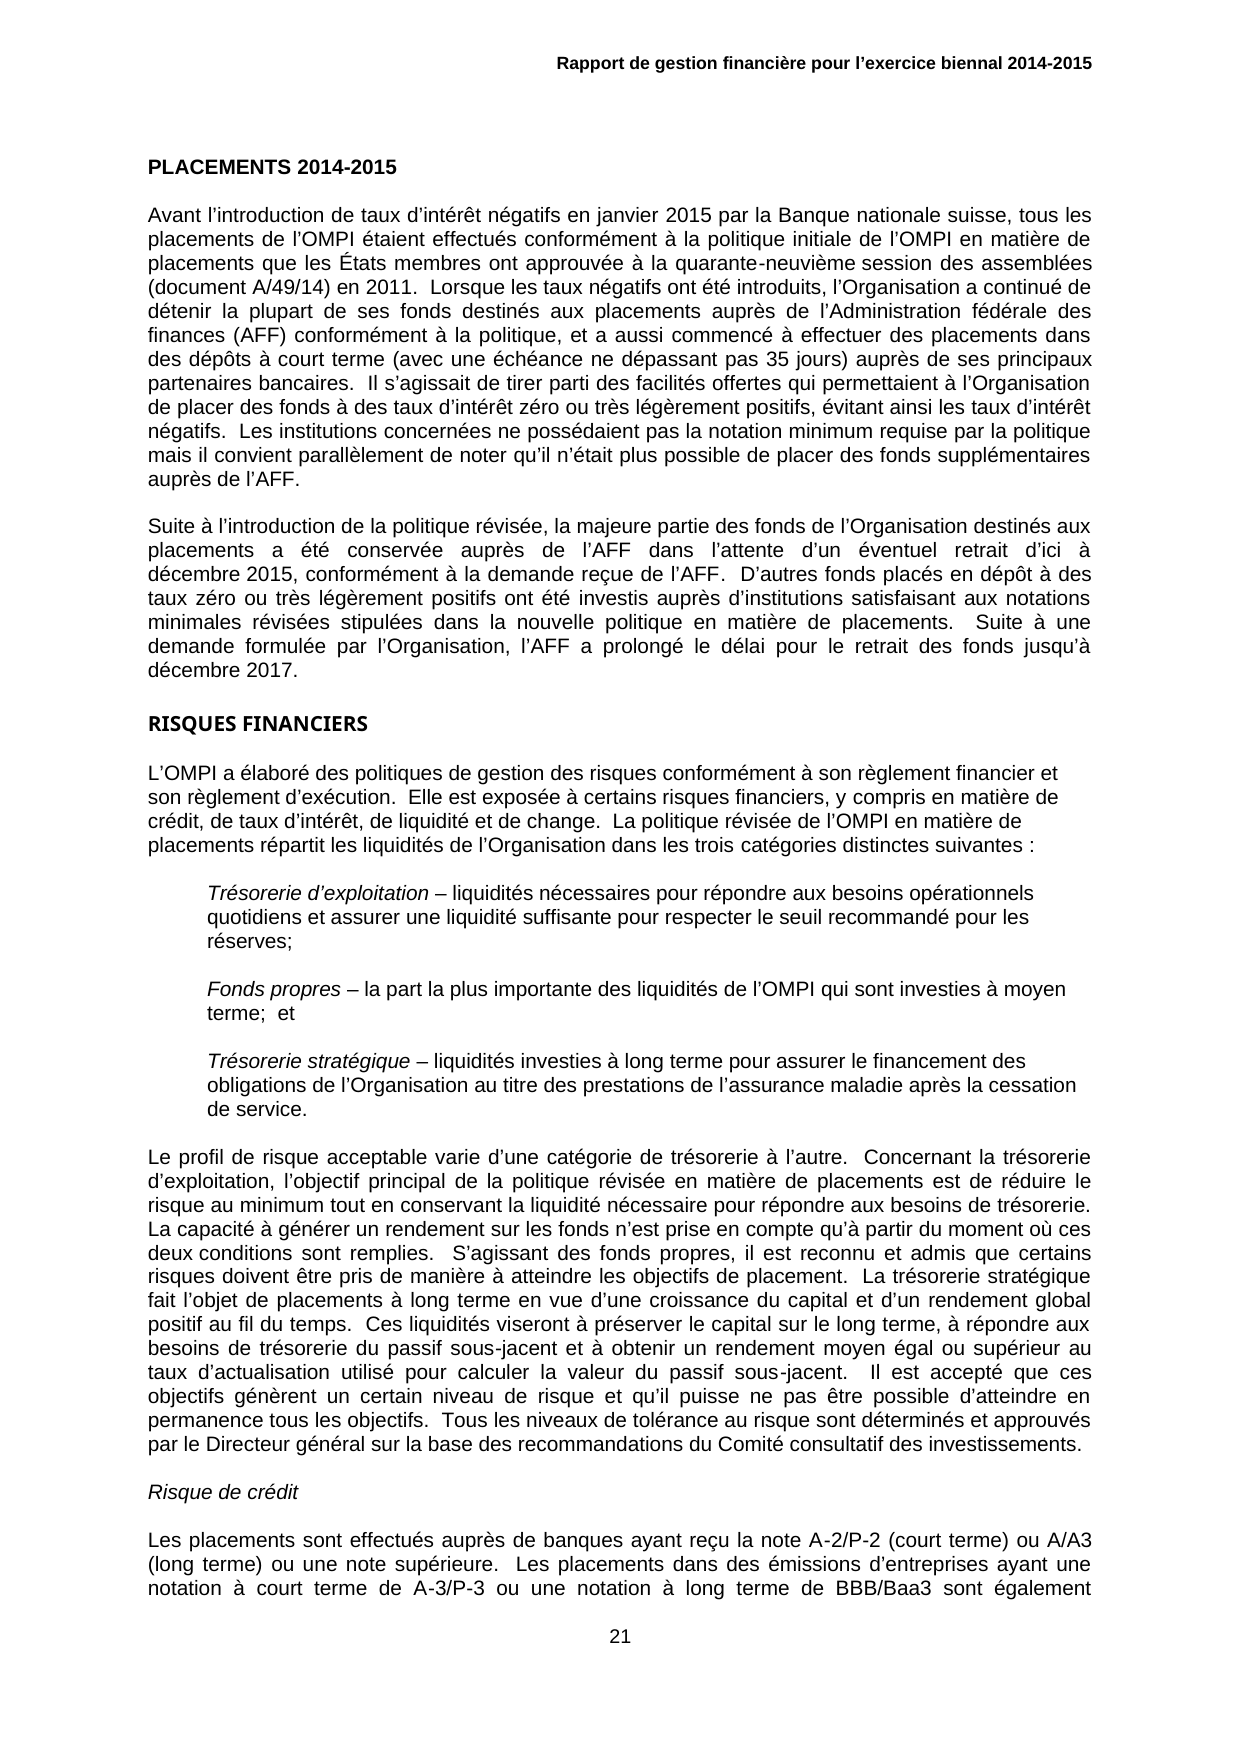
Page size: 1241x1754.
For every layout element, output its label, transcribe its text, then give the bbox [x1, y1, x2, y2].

text L’OMPI a élaboré des politiques de gestion des risques conformément à son règlement financier et son règlement d’exécution. Elle est exposée à certains risques financiers, y compris en matière de crédit, de taux d’intérêt, de liquidité et de change. La politique révisée de l’OMPI en matière de placements répartit les liquidités de l’Organisation dans les trois catégories distinctes suivantes : [148, 761, 1092, 857]
text Le profil de risque acceptable varie d’une catégorie de trésorerie à l’autre. Concernant la trésorerie d’exploitation, l’objectif principal de la politique révisée en matière de placements est de réduire le risque au minimum tout en conservant la liquidité nécessaire pour répondre aux besoins de trésorerie. La capacité à générer un rendement sur les fonds n’est prise en compte qu’à partir du moment où ces deux conditions sont remplies. S’agissant des fonds propres, il est reconnu et admis que certains risques doivent être pris de manière à atteindre les objectifs de placement. La trésorerie stratégique fait l’objet de placements à long terme en vue d’une croissance du capital et d’un rendement global positif au fil du temps. Ces liquidités viseront à préserver le capital sur le long terme, à répondre aux besoins de trésorerie du passif sous-jacent et à obtenir un rendement moyen égal ou supérieur au taux d’actualisation utilisé pour calculer la valeur du passif sous-jacent. Il est accepté que ces objectifs génèrent un certain niveau de risque et qu’il puisse ne pas être possible d’atteindre en permanence tous les objectifs. Tous les niveaux de tolérance au risque sont déterminés et approuvés par le Directeur général sur la base des recommandations du Comité consultatif des investissements. [148, 1144, 1092, 1456]
subtitle Risques financiers [148, 706, 1092, 737]
text Fonds propres – la part la plus importante des liquidités de l’OMPI qui sont investies à moyen terme; et [207, 977, 1092, 1025]
text Trésorerie stratégique – liquidités investies à long terme pour assurer le financement des obligations de l’Organisation au titre des prestations de l’assurance maladie après la cessation de service. [207, 1049, 1092, 1121]
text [148, 1528, 1092, 1600]
text Avant l’introduction de taux d’intérêt négatifs en janvier 2015 par la Banque nationale suisse, tous les placements de l’OMPI étaient effectués conformément à la politique initiale de l’OMPI en matière de placements que les États membres ont approuvée à la quarante-neuvième session des assemblées (document A/49/14) en 2011. Lorsque les taux négatifs ont été introduits, l’Organisation a continué de détenir la plupart de ses fonds destinés aux placements auprès de l’Administration fédérale des finances (AFF) conformément à la politique, et a aussi commencé à effectuer des placements dans des dépôts à court terme (avec une échéance ne dépassant pas 35 jours) auprès de ses principaux partenaires bancaires. Il s’agissait de tirer parti des facilités offertes qui permettaient à l’Organisation de placer des fonds à des taux d’intérêt zéro ou très légèrement positifs, évitant ainsi les taux d’intérêt négatifs. Les institutions concernées ne possédaient pas la notation minimum requise par la politique mais il convient parallèlement de noter qu’il n’était plus possible de placer des fonds supplémentaires auprès de l’AFF. [148, 203, 1092, 490]
subtitle placEMENTS 2014-2015 [148, 148, 1092, 179]
text Trésorerie d’exploitation – liquidités nécessaires pour répondre aux besoins opérationnels quotidiens et assurer une liquidité suffisante pour respecter le seuil recommandé pour les réserves; [207, 881, 1092, 953]
text Risque de crédit [148, 1480, 1092, 1504]
text Suite à l’introduction de la politique révisée, la majeure partie des fonds de l’Organisation destinés aux placements a été conservée auprès de l’AFF dans l’attente d’un éventuel retrait d’ici à décembre 2015, conformément à la demande reçue de l’AFF. D’autres fonds placés en dépôt à des taux zéro ou très légèrement positifs ont été investis auprès d’institutions satisfaisant aux notations minimales révisées stipulées dans la nouvelle politique en matière de placements. Suite à une demande formulée par l’Organisation, l’AFF a prolongé le délai pour le retrait des fonds jusqu’à décembre 2017. [148, 514, 1092, 682]
